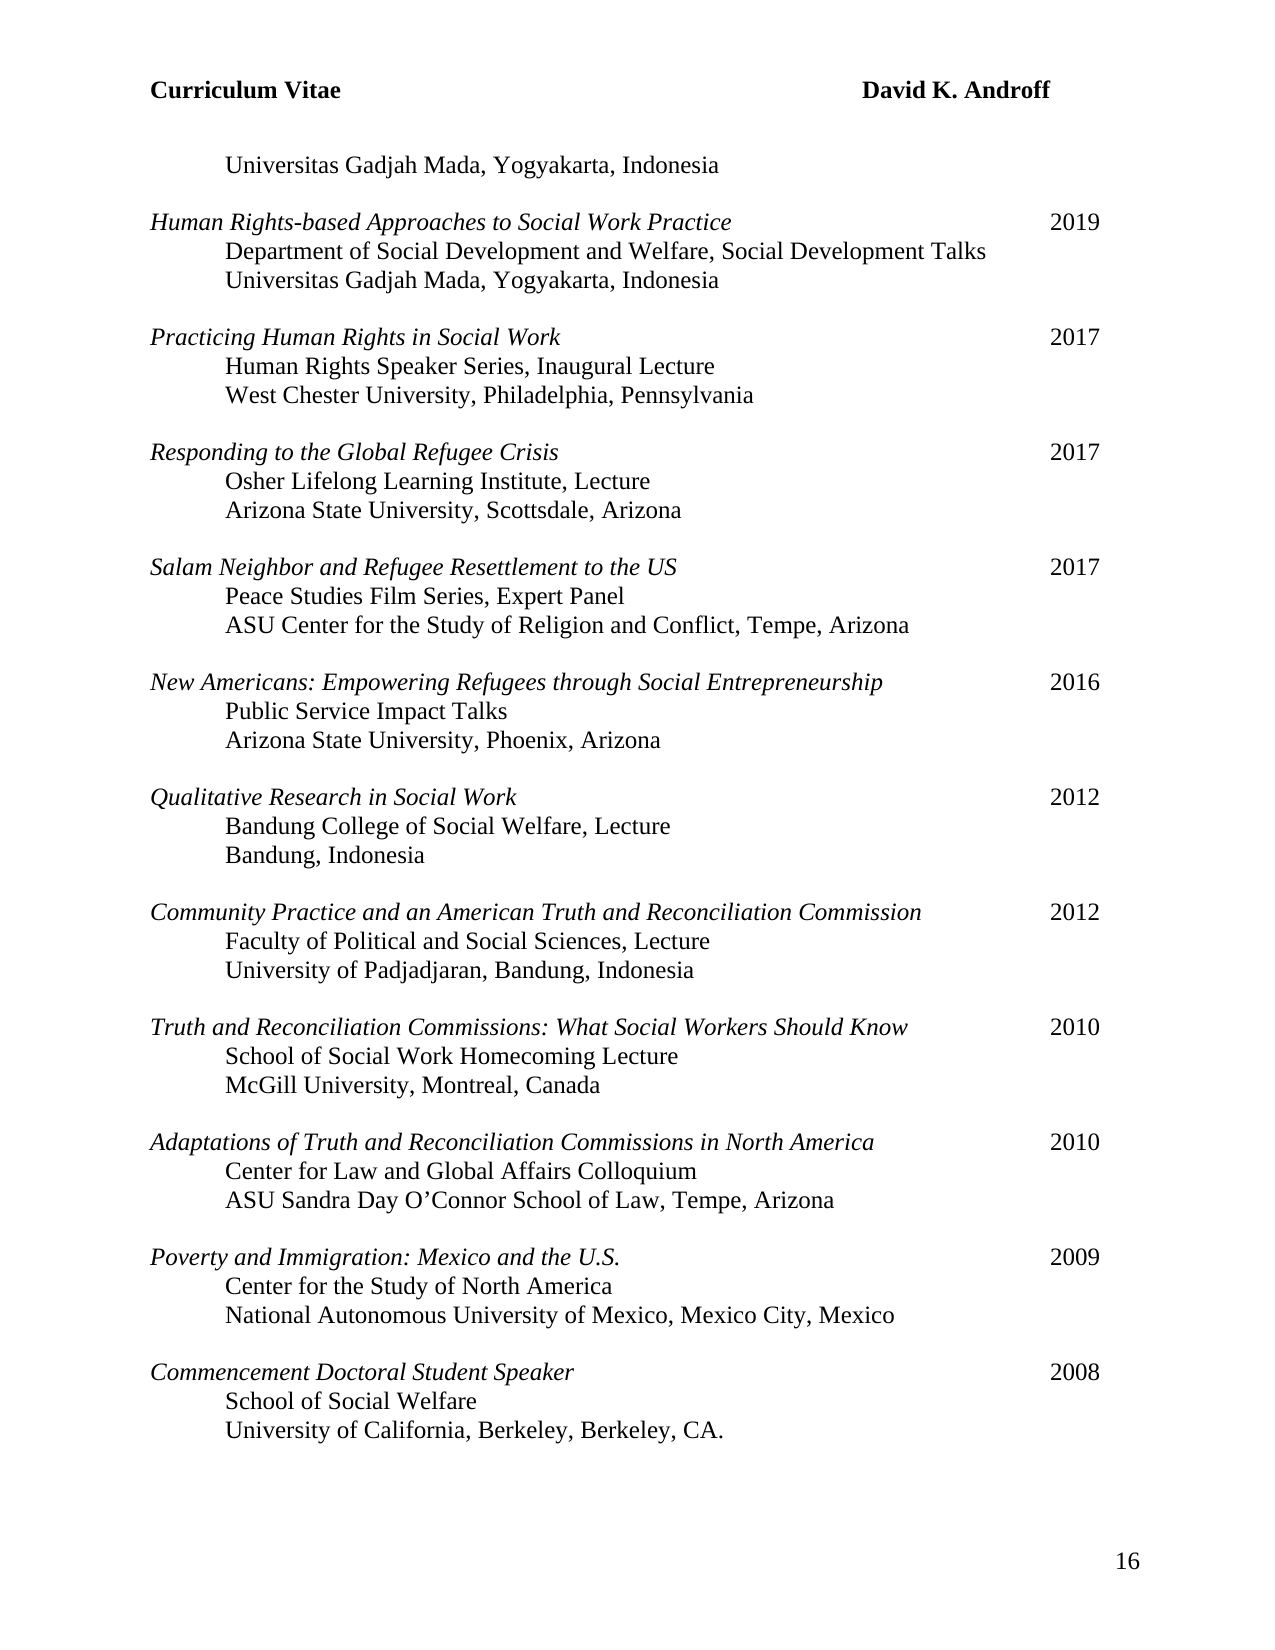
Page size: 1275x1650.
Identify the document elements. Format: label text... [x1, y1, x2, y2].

text Practicing Human Rights in Social Work 2017 [150, 322, 1140, 351]
text Department of Social Development and Welfare, Social Development Talks [225, 236, 1140, 265]
text Human Rights Speaker Series, Inaugural Lecture [225, 351, 1140, 380]
text Adaptations of Truth and Reconciliation Commissions in North America 2010 [150, 1127, 1140, 1156]
text Community Practice and an American Truth and Reconciliation Commission 2012 [150, 897, 1140, 926]
text Poverty and Immigration: Mexico and the U.S. 2009 [150, 1242, 1140, 1271]
text New Americans: Empowering Refugees through Social Entrepreneurship 2016 [150, 667, 1140, 696]
text Salam Neighbor and Refugee Resettlement to the US 2017 [150, 552, 1140, 581]
text Commencement Doctoral Student Speaker 2008 [150, 1357, 1140, 1386]
text Qualitative Research in Social Work 2012 [150, 782, 1140, 811]
text National Autonomous University of Mexico, Mexico City, Mexico [225, 1300, 1140, 1329]
text Arizona State University, Scottsdale, Arizona [150, 495, 1140, 524]
text Osher Lifelong Learning Institute, Lecture [225, 466, 1140, 495]
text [225, 150, 1140, 179]
text University of California, Berkeley, Berkeley, CA. [150, 1415, 1140, 1444]
text University of Padjadjaran, Bandung, Indonesia [225, 955, 1140, 984]
text Bandung College of Social Welfare, Lecture [225, 811, 1140, 840]
text ASU Center for the Study of Religion and Conflict, Tempe, Arizona [150, 610, 1140, 639]
text Bandung, Indonesia [150, 840, 1140, 869]
text Human Rights-based Approaches to Social Work Practice 2019 [150, 207, 1140, 236]
text Center for the Study of North America [225, 1271, 1140, 1300]
text Public Service Impact Talks [225, 696, 1140, 725]
text Peace Studies Film Series, Expert Panel [225, 581, 1140, 610]
text Center for Law and Global Affairs Colloquium [150, 1156, 1140, 1185]
text Arizona State University, Phoenix, Arizona [150, 725, 1140, 754]
text ASU Sandra Day O’Connor School of Law, Tempe, Arizona [225, 1185, 1140, 1214]
text School of Social Work Homecoming Lecture [225, 1041, 1140, 1070]
text West Chester University, Philadelphia, Pennsylvania [150, 380, 1140, 409]
text Faculty of Political and Social Sciences, Lecture [225, 926, 1140, 955]
text School of Social Welfare [150, 1386, 1140, 1415]
text McGill University, Montreal, Canada [225, 1070, 1140, 1099]
text Truth and Reconciliation Commissions: What Social Workers Should Know 2010 [150, 1012, 1140, 1041]
text Responding to the Global Refugee Crisis 2017 [150, 437, 1140, 466]
text Universitas Gadjah Mada, Yogyakarta, Indonesia [225, 265, 1140, 294]
